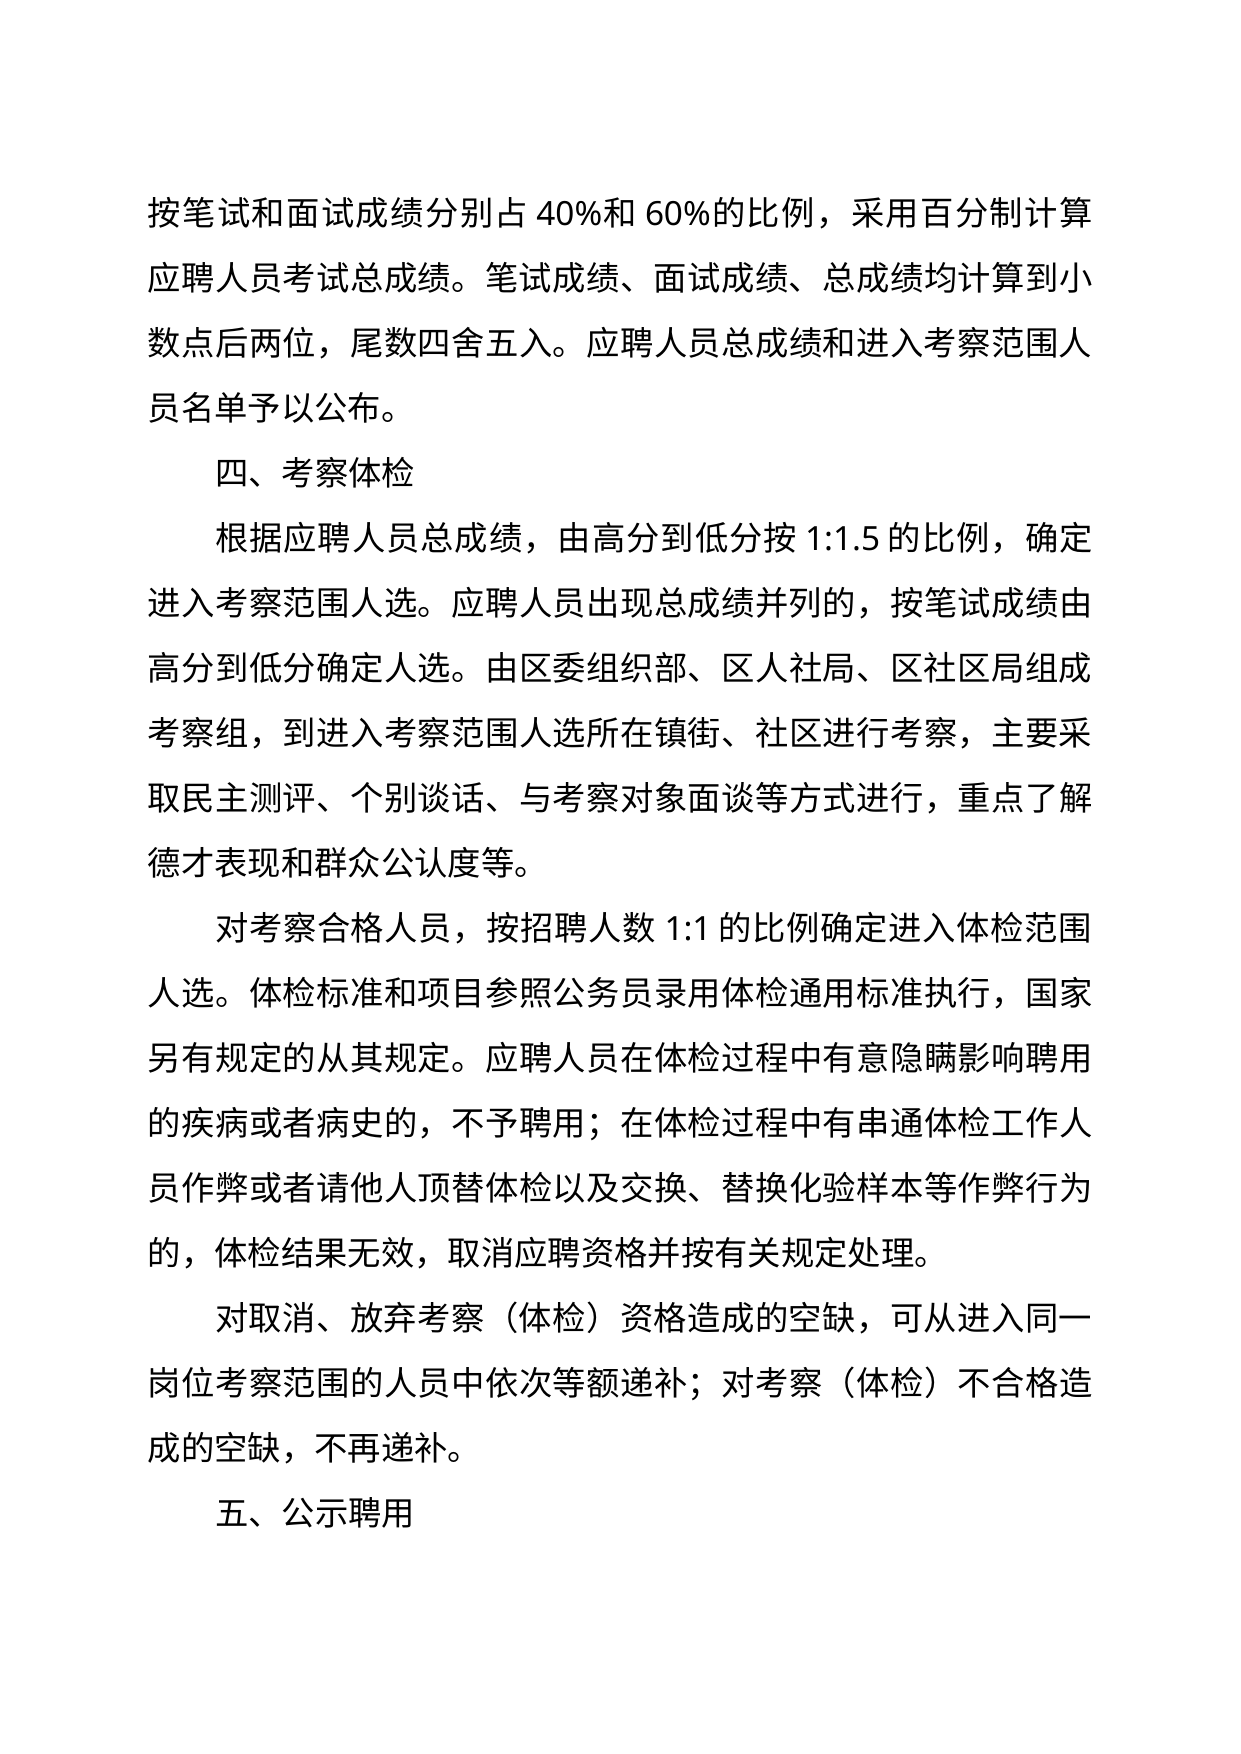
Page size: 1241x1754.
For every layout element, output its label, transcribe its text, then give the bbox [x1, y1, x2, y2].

text 四、考察体检 [148, 438, 1092, 503]
text 对取消、放弃考察（体检）资格造成的空缺，可从进入同一岗位考察范围的人员中依次等额递补；对考察（体检）不合格造成的空缺，不再递补。 [148, 1283, 1092, 1478]
text 对考察合格人员，按招聘人数1:1的比例确定进入体检范围人选。体检标准和项目参照公务员录用体检通用标准执行，国家另有规定的从其规定。应聘人员在体检过程中有意隐瞒影响聘用的疾病或者病史的，不予聘用；在体检过程中有串通体检工作人员作弊或者请他人顶替体检以及交换、替换化验样本等作弊行为的，体检结果无效，取消应聘资格并按有关规定处理。 [148, 893, 1092, 1283]
text 根据应聘人员总成绩，由高分到低分按1:1.5的比例，确定进入考察范围人选。应聘人员出现总成绩并列的，按笔试成绩由高分到低分确定人选。由区委组织部、区人社局、区社区局组成考察组，到进入考察范围人选所在镇街、社区进行考察，主要采取民主测评、个别谈话、与考察对象面谈等方式进行，重点了解德才表现和群众公认度等。 [148, 503, 1092, 893]
text 五、公示聘用 [148, 1478, 1092, 1543]
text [148, 178, 1092, 438]
